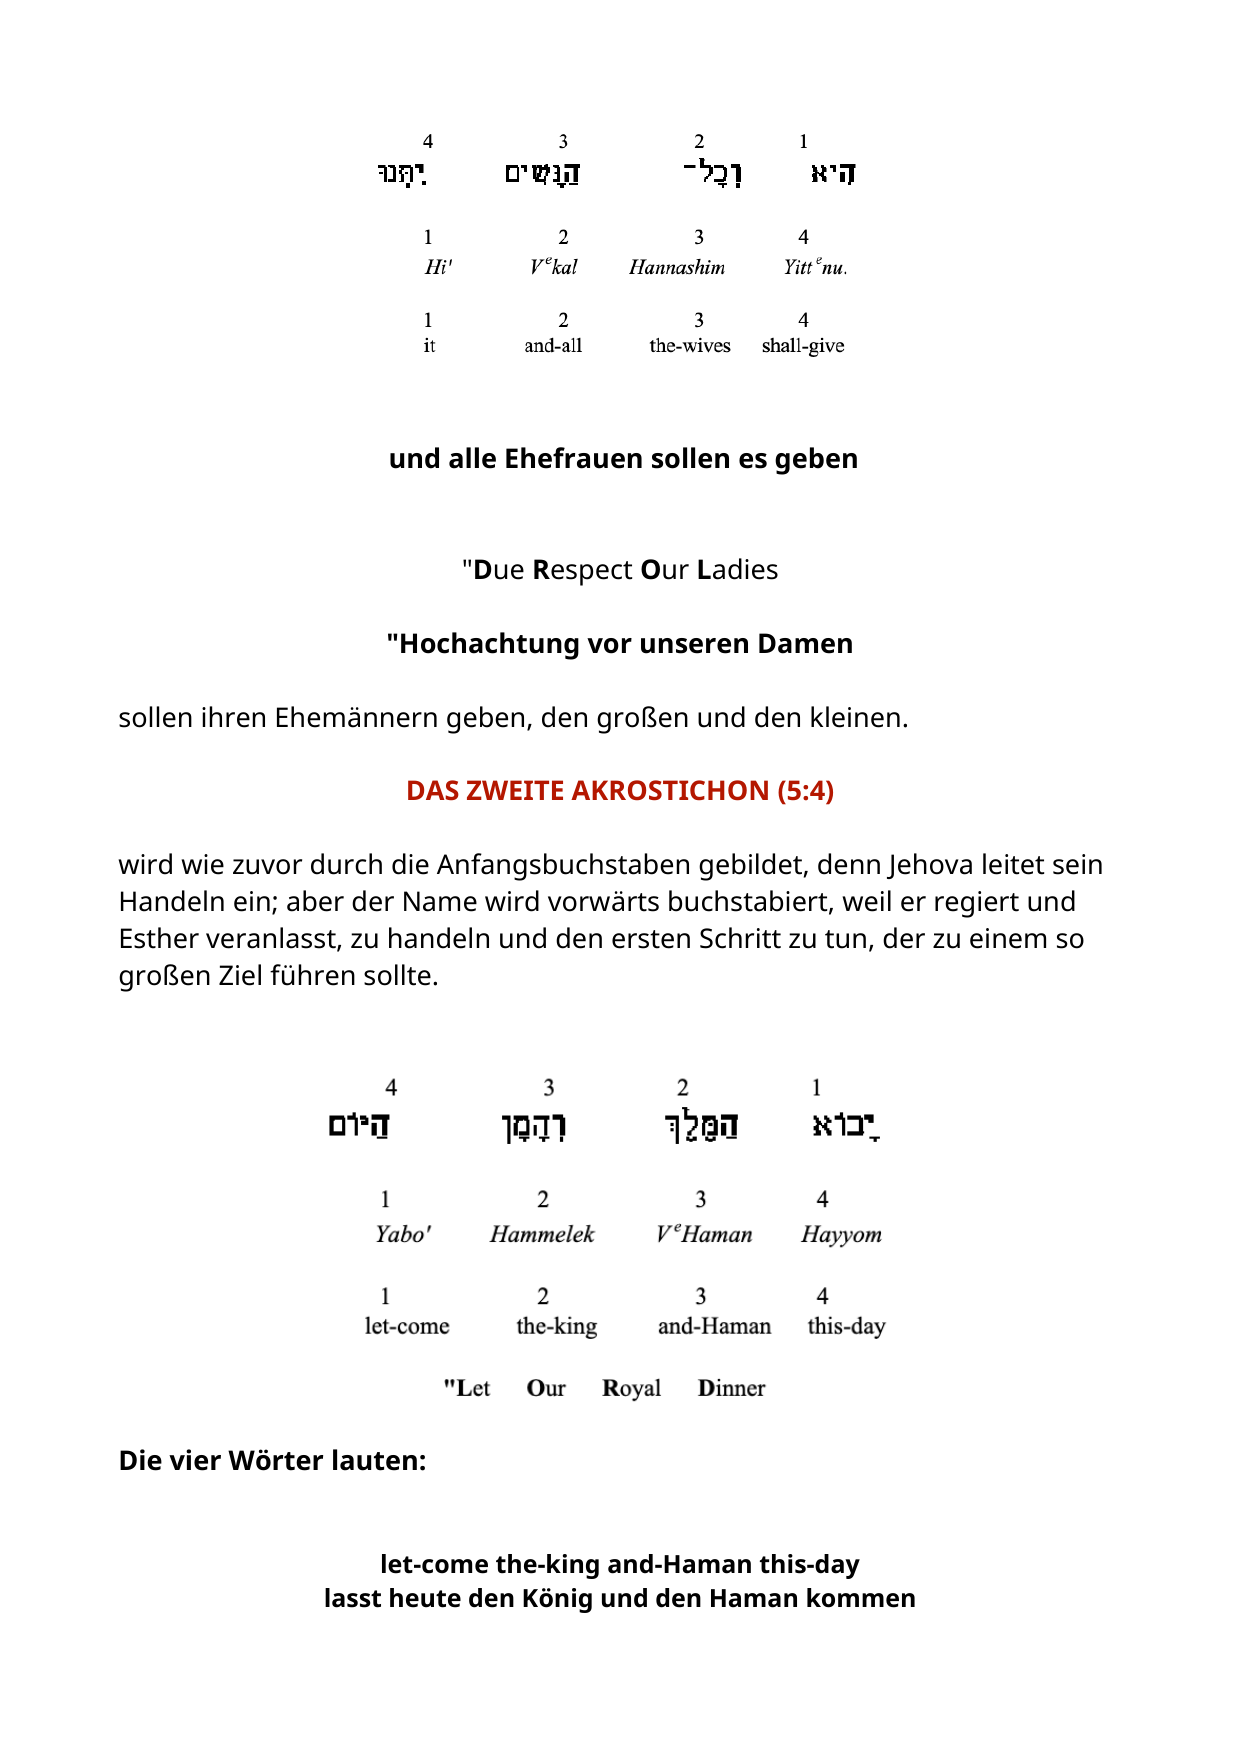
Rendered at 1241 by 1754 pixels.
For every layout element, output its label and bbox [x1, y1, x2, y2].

picture [320, 1066, 920, 1417]
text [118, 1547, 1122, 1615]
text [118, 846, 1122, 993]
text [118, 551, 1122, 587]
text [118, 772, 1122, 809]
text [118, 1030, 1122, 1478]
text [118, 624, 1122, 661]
picture [339, 118, 902, 378]
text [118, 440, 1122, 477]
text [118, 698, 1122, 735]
